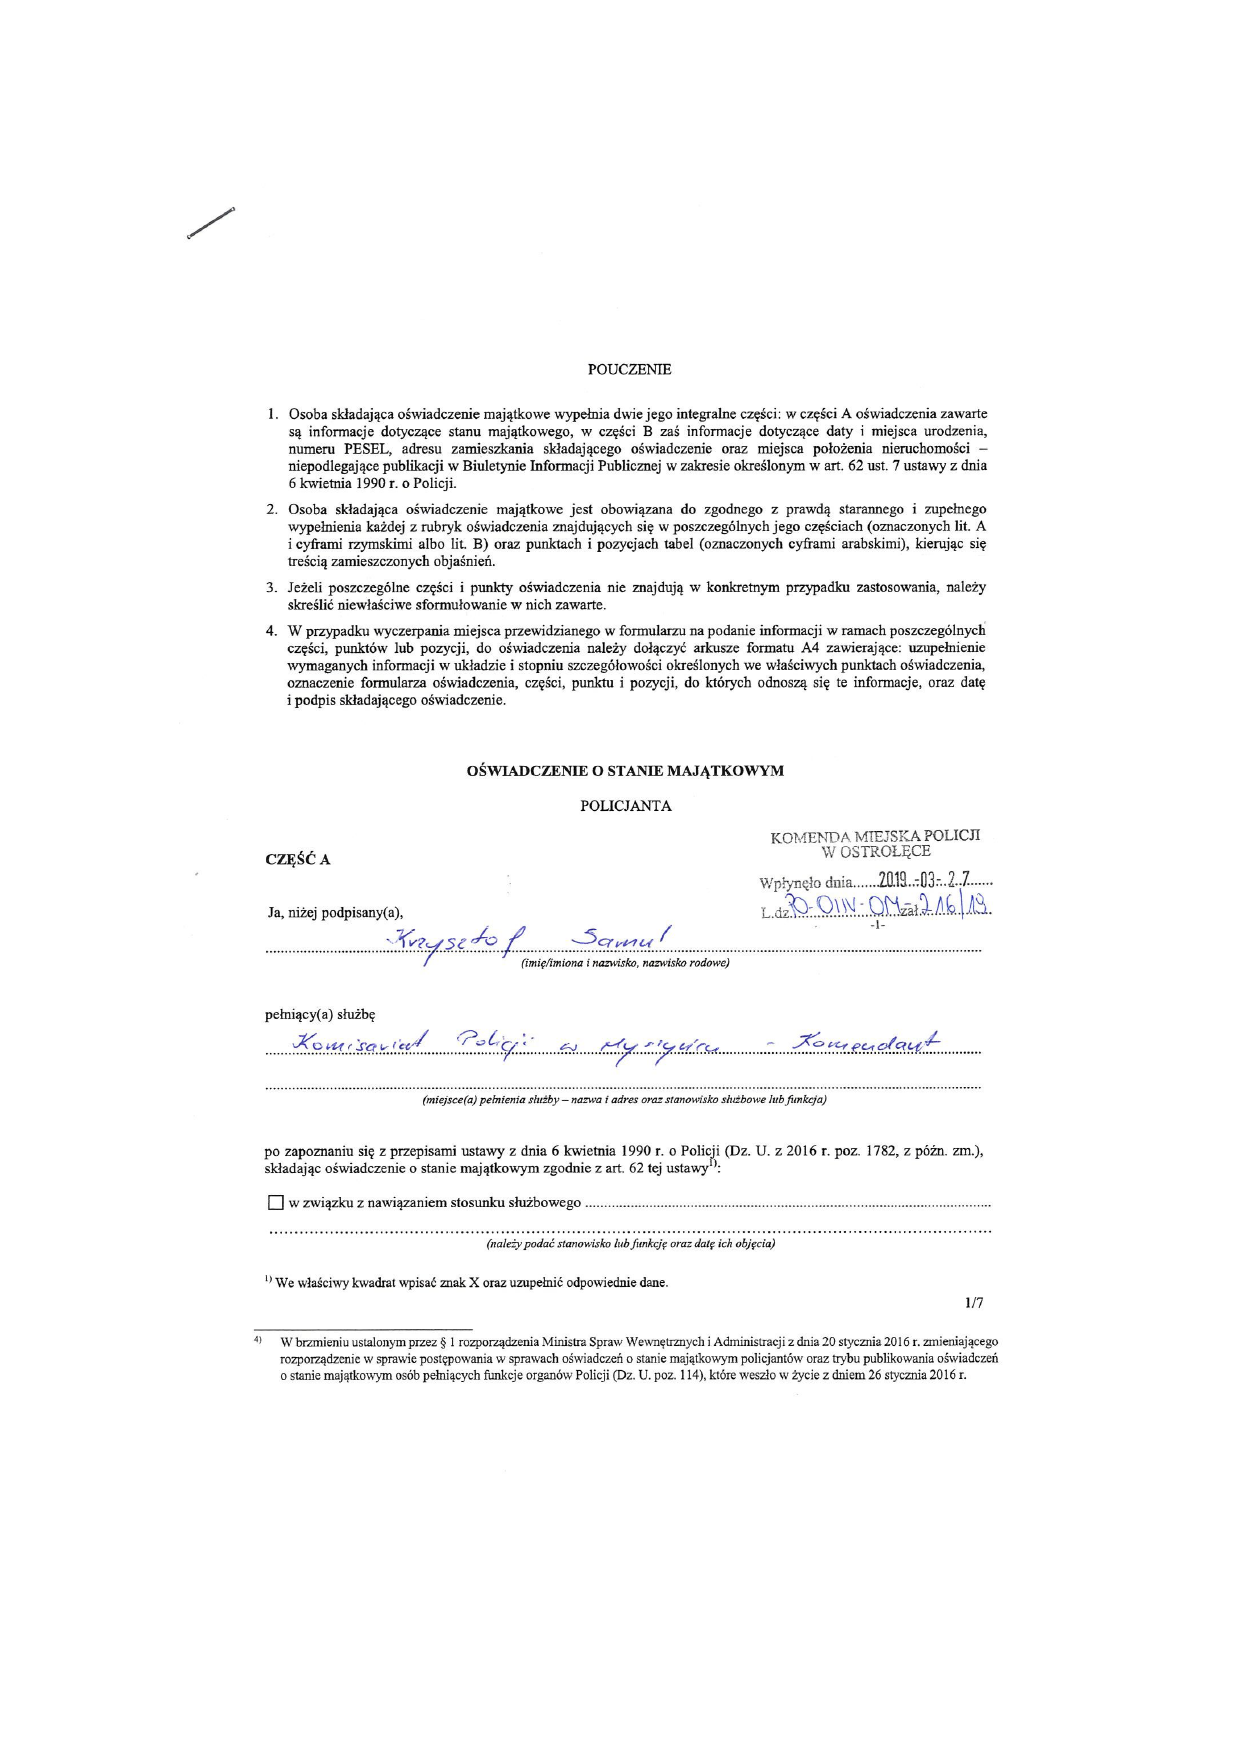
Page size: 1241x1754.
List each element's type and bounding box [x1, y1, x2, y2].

picture [147, 147, 1093, 1483]
